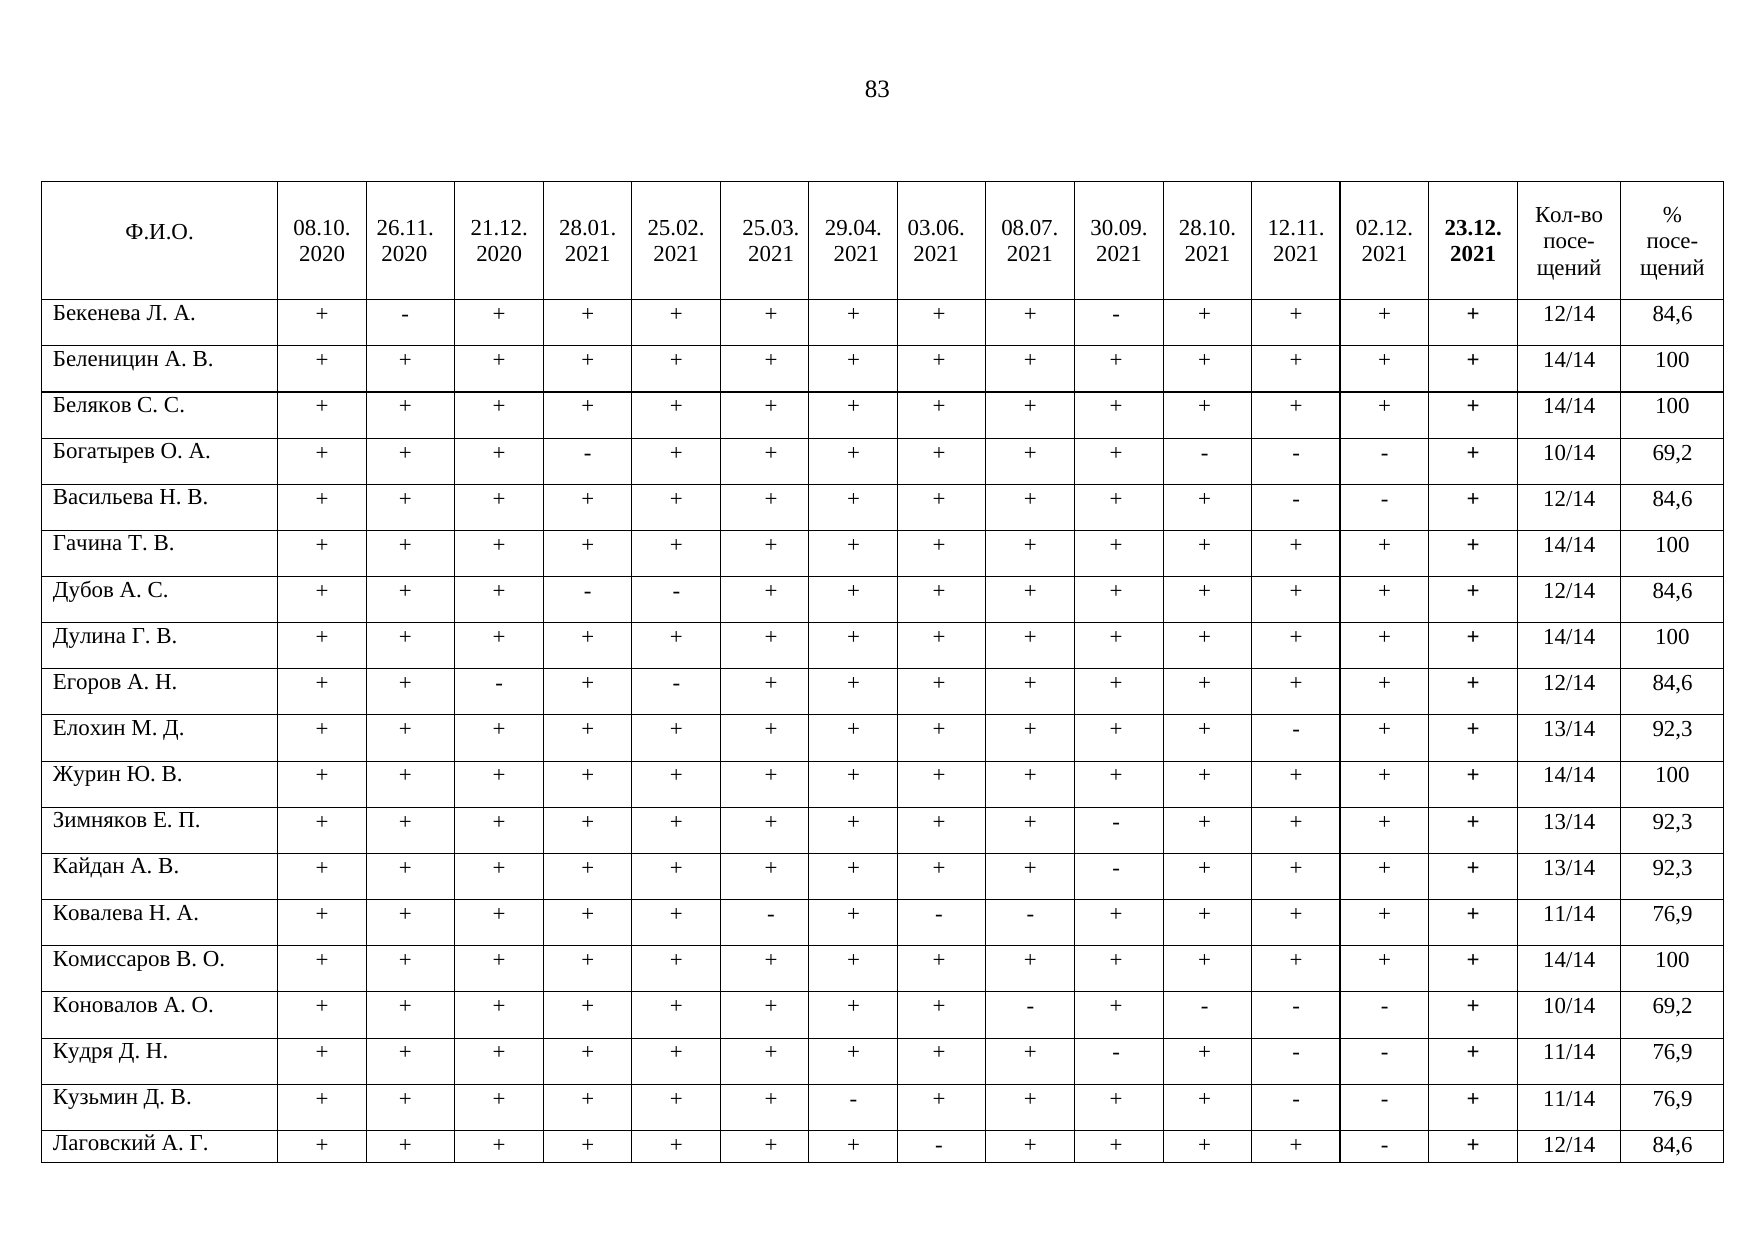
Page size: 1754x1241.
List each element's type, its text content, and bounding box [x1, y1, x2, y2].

table_cell + [721, 485, 808, 530]
table_cell + [986, 346, 1074, 391]
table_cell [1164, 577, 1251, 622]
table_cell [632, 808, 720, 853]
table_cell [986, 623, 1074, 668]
table_cell + [1341, 393, 1428, 437]
table_cell + [632, 439, 720, 484]
table_cell + [1164, 300, 1251, 345]
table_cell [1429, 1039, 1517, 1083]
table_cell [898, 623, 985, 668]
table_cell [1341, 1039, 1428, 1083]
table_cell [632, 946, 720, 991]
table_cell + [1075, 485, 1163, 530]
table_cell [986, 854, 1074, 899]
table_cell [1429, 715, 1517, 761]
table_cell - [1075, 300, 1163, 345]
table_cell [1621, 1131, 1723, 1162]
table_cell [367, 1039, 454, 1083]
table_cell + [809, 439, 897, 484]
table_cell + [278, 577, 366, 622]
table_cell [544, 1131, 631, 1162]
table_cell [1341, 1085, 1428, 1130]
table_header 26.11. 2020 [367, 182, 454, 299]
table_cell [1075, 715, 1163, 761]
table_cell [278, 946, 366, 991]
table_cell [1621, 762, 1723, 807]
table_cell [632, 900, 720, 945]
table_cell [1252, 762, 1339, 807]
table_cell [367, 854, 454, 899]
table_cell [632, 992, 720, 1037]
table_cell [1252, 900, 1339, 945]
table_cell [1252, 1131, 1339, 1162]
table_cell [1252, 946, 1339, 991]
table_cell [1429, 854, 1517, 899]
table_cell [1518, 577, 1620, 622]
table_header 02.12.2021 [1341, 182, 1428, 299]
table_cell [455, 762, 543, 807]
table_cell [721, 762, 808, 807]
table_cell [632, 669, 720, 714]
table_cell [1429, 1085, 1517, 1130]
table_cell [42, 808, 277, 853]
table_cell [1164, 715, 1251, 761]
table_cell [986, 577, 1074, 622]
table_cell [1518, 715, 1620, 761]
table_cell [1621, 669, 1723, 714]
table_cell + [809, 531, 897, 576]
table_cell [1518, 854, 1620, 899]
table_header 28.10. 2021 [1164, 182, 1251, 299]
table_cell + [1252, 300, 1339, 345]
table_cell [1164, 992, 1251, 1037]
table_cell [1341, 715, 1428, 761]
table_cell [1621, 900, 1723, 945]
table_cell + [1341, 531, 1428, 576]
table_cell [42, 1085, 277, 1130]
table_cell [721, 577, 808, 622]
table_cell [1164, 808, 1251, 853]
table_cell 84,6 [1621, 300, 1723, 345]
table_cell Гачина Т. В. [42, 531, 277, 576]
table_cell Бекенева Л. А. [42, 300, 277, 345]
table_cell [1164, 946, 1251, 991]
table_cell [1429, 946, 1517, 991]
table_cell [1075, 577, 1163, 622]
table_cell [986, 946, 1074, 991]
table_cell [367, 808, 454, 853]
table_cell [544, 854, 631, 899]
table_cell + [1429, 439, 1517, 484]
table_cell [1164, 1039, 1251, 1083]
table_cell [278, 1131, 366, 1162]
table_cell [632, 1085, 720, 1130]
table_cell + [632, 393, 720, 437]
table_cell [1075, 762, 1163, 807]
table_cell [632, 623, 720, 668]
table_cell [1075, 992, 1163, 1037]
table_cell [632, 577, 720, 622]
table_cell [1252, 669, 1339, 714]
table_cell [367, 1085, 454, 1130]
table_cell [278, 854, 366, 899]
table_cell 14/14 [1518, 393, 1620, 437]
table_cell + [278, 531, 366, 576]
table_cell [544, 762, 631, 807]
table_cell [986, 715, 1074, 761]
table_cell + [367, 393, 454, 437]
table_cell + [544, 300, 631, 345]
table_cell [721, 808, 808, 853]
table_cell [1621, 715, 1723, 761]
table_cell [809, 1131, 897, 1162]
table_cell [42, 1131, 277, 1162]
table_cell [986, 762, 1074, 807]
table_cell 69,2 [1621, 439, 1723, 484]
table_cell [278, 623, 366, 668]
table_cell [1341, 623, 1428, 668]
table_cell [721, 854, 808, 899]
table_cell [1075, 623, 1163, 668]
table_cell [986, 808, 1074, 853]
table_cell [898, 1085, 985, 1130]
table_cell Дубов А. С. [42, 577, 277, 622]
table_cell + [367, 577, 454, 622]
table_cell + [898, 300, 985, 345]
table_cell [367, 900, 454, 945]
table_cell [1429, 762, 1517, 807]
table_cell + [1164, 346, 1251, 391]
table_cell + [367, 346, 454, 391]
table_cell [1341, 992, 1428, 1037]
table_cell + [278, 300, 366, 345]
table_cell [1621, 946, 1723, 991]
table_cell 12/14 [1518, 300, 1620, 345]
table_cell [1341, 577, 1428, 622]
table_cell + [809, 300, 897, 345]
table_cell - [1341, 439, 1428, 484]
table_cell + [1429, 346, 1517, 391]
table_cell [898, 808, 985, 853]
table_cell + [1429, 300, 1517, 345]
table_cell + [455, 393, 543, 437]
table_cell + [544, 346, 631, 391]
table_cell Васильева Н. В. [42, 485, 277, 530]
table_cell + [721, 346, 808, 391]
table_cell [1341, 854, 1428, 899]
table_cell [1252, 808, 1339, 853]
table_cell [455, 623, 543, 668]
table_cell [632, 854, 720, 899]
table_cell 100 [1621, 531, 1723, 576]
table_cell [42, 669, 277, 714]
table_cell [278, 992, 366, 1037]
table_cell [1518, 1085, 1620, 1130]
table_cell Богатырев О. А. [42, 439, 277, 484]
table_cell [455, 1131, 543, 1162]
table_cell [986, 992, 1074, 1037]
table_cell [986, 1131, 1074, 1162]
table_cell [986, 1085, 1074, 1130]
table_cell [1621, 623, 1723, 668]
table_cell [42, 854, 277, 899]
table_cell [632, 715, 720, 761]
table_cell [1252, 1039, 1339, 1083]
table_cell 10/14 [1518, 439, 1620, 484]
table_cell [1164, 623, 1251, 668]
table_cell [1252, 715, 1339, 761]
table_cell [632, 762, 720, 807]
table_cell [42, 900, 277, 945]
table_cell + [278, 485, 366, 530]
table_cell + [809, 393, 897, 437]
table_header Кол-во посе-щений [1518, 182, 1620, 299]
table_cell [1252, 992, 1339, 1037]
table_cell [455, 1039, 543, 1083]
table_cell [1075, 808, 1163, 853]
table_cell - [367, 300, 454, 345]
table_cell 12/14 [1518, 485, 1620, 530]
table_cell + [1429, 531, 1517, 576]
table_header 30.09. 2021 [1075, 182, 1163, 299]
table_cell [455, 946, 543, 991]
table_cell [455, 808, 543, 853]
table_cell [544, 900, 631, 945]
table_cell + [632, 531, 720, 576]
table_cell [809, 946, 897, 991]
table_header Ф.И.О. [42, 182, 277, 299]
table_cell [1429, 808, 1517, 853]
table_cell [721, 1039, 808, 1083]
table_header 25.02. 2021 [632, 182, 720, 299]
table_cell + [809, 346, 897, 391]
table_cell - [1341, 485, 1428, 530]
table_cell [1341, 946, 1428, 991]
table_cell + [721, 393, 808, 437]
table_cell + [544, 531, 631, 576]
table_cell + [544, 485, 631, 530]
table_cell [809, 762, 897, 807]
table_cell + [1164, 393, 1251, 437]
table_cell - [1164, 439, 1251, 484]
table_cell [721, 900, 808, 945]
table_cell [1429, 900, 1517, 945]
table_cell + [898, 346, 985, 391]
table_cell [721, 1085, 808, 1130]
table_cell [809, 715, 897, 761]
table_cell + [1252, 393, 1339, 437]
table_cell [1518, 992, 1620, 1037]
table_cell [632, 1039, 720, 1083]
table_header 08.10. 2020 [278, 182, 366, 299]
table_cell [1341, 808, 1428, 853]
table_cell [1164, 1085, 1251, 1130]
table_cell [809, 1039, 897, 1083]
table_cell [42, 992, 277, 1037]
table_header 23.12. 2021 [1429, 182, 1517, 299]
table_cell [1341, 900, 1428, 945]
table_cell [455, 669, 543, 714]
table_cell + [721, 300, 808, 345]
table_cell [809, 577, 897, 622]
table_cell + [898, 485, 985, 530]
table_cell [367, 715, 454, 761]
table_cell + [455, 577, 543, 622]
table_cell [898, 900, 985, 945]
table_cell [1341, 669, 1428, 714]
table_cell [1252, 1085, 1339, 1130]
table_cell 84,6 [1621, 485, 1723, 530]
table_cell + [721, 439, 808, 484]
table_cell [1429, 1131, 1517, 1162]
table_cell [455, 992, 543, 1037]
table_cell + [1075, 346, 1163, 391]
table_cell + [1164, 531, 1251, 576]
table_cell + [1252, 346, 1339, 391]
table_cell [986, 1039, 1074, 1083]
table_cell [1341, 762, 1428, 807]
table_cell + [809, 485, 897, 530]
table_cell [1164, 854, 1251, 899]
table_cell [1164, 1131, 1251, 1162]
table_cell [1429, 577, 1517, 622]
table_cell + [455, 439, 543, 484]
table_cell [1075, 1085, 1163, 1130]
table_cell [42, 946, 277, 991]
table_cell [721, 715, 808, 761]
table_cell - [544, 439, 631, 484]
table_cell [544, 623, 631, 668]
table_header 08.07. 2021 [986, 182, 1074, 299]
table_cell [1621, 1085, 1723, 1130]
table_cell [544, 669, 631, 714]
table_cell + [986, 393, 1074, 437]
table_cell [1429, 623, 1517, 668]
table_header 21.12. 2020 [455, 182, 543, 299]
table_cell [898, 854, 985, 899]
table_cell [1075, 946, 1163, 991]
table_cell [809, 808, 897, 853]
table_header 28.01. 2021 [544, 182, 631, 299]
table_cell + [1075, 531, 1163, 576]
table_cell + [544, 393, 631, 437]
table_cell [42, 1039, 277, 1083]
table_cell + [367, 531, 454, 576]
table_cell + [632, 300, 720, 345]
table_cell + [455, 346, 543, 391]
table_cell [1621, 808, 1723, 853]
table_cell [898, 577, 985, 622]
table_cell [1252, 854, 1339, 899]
table_cell 14/14 [1518, 531, 1620, 576]
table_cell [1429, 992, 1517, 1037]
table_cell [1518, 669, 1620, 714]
table_cell + [278, 346, 366, 391]
table_cell + [367, 485, 454, 530]
table_cell + [1341, 346, 1428, 391]
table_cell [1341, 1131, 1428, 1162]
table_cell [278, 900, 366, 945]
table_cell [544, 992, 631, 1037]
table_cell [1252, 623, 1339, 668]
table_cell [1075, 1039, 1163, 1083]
table_cell + [278, 393, 366, 437]
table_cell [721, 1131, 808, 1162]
table_cell + [1252, 531, 1339, 576]
table_header 29.04. 2021 [809, 182, 897, 299]
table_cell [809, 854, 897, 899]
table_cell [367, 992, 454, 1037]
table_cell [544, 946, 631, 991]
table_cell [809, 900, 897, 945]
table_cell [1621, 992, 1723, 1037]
table_cell + [1429, 485, 1517, 530]
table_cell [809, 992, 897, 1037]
table_cell + [986, 439, 1074, 484]
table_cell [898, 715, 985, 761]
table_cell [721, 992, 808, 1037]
table_cell + [986, 485, 1074, 530]
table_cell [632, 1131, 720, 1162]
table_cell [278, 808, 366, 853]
table_cell + [455, 300, 543, 345]
table_cell + [721, 531, 808, 576]
table_cell + [1075, 393, 1163, 437]
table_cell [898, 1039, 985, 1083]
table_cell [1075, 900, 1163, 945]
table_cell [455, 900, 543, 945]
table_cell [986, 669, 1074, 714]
table_cell + [1341, 300, 1428, 345]
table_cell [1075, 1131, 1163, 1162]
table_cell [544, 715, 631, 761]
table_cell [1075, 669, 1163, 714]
table_cell + [986, 531, 1074, 576]
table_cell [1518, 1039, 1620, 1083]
table_cell - [1252, 439, 1339, 484]
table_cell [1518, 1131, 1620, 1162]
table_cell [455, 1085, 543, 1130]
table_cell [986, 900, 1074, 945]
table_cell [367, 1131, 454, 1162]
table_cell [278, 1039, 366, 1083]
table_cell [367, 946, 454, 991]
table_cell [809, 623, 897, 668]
table_cell 100 [1621, 393, 1723, 437]
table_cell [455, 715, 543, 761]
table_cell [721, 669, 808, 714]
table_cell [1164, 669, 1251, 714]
table_cell + [367, 439, 454, 484]
table_header 12.11.2021 [1252, 182, 1339, 299]
table_cell 14/14 [1518, 346, 1620, 391]
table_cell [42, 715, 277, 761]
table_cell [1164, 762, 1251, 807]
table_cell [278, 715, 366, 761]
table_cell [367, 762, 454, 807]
table_cell - [544, 577, 631, 622]
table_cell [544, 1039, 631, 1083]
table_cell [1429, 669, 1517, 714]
table_cell + [455, 531, 543, 576]
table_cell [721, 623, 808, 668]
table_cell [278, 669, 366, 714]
table_cell + [1164, 485, 1251, 530]
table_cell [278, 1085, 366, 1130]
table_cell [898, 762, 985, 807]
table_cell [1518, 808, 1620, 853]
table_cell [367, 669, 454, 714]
table_cell 100 [1621, 346, 1723, 391]
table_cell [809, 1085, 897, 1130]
table_cell + [898, 393, 985, 437]
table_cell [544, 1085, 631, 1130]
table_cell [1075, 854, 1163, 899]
table_cell + [632, 346, 720, 391]
table_cell + [1429, 393, 1517, 437]
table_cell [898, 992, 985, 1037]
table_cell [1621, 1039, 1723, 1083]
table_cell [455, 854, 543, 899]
table_cell - [1252, 485, 1339, 530]
table_cell + [898, 531, 985, 576]
table_header 03.06. 2021 [898, 182, 985, 299]
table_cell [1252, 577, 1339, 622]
table_cell + [632, 485, 720, 530]
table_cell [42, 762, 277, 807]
table_header 25.03. 2021 [721, 182, 808, 299]
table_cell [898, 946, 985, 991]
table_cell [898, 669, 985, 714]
table_cell + [278, 439, 366, 484]
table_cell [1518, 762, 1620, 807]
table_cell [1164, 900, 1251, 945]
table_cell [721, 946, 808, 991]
table_cell + [455, 485, 543, 530]
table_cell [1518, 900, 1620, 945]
table_cell Беленицин А. В. [42, 346, 277, 391]
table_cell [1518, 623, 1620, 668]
table_cell + [986, 300, 1074, 345]
table_header % посе-щений [1621, 182, 1723, 299]
table_cell Беляков С. С. [42, 393, 277, 437]
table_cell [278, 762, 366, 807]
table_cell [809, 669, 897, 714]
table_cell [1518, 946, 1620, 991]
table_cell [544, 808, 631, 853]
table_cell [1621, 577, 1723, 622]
table_cell + [898, 439, 985, 484]
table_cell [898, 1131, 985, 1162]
table_cell + [1075, 439, 1163, 484]
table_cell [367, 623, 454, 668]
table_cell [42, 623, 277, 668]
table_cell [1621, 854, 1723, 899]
